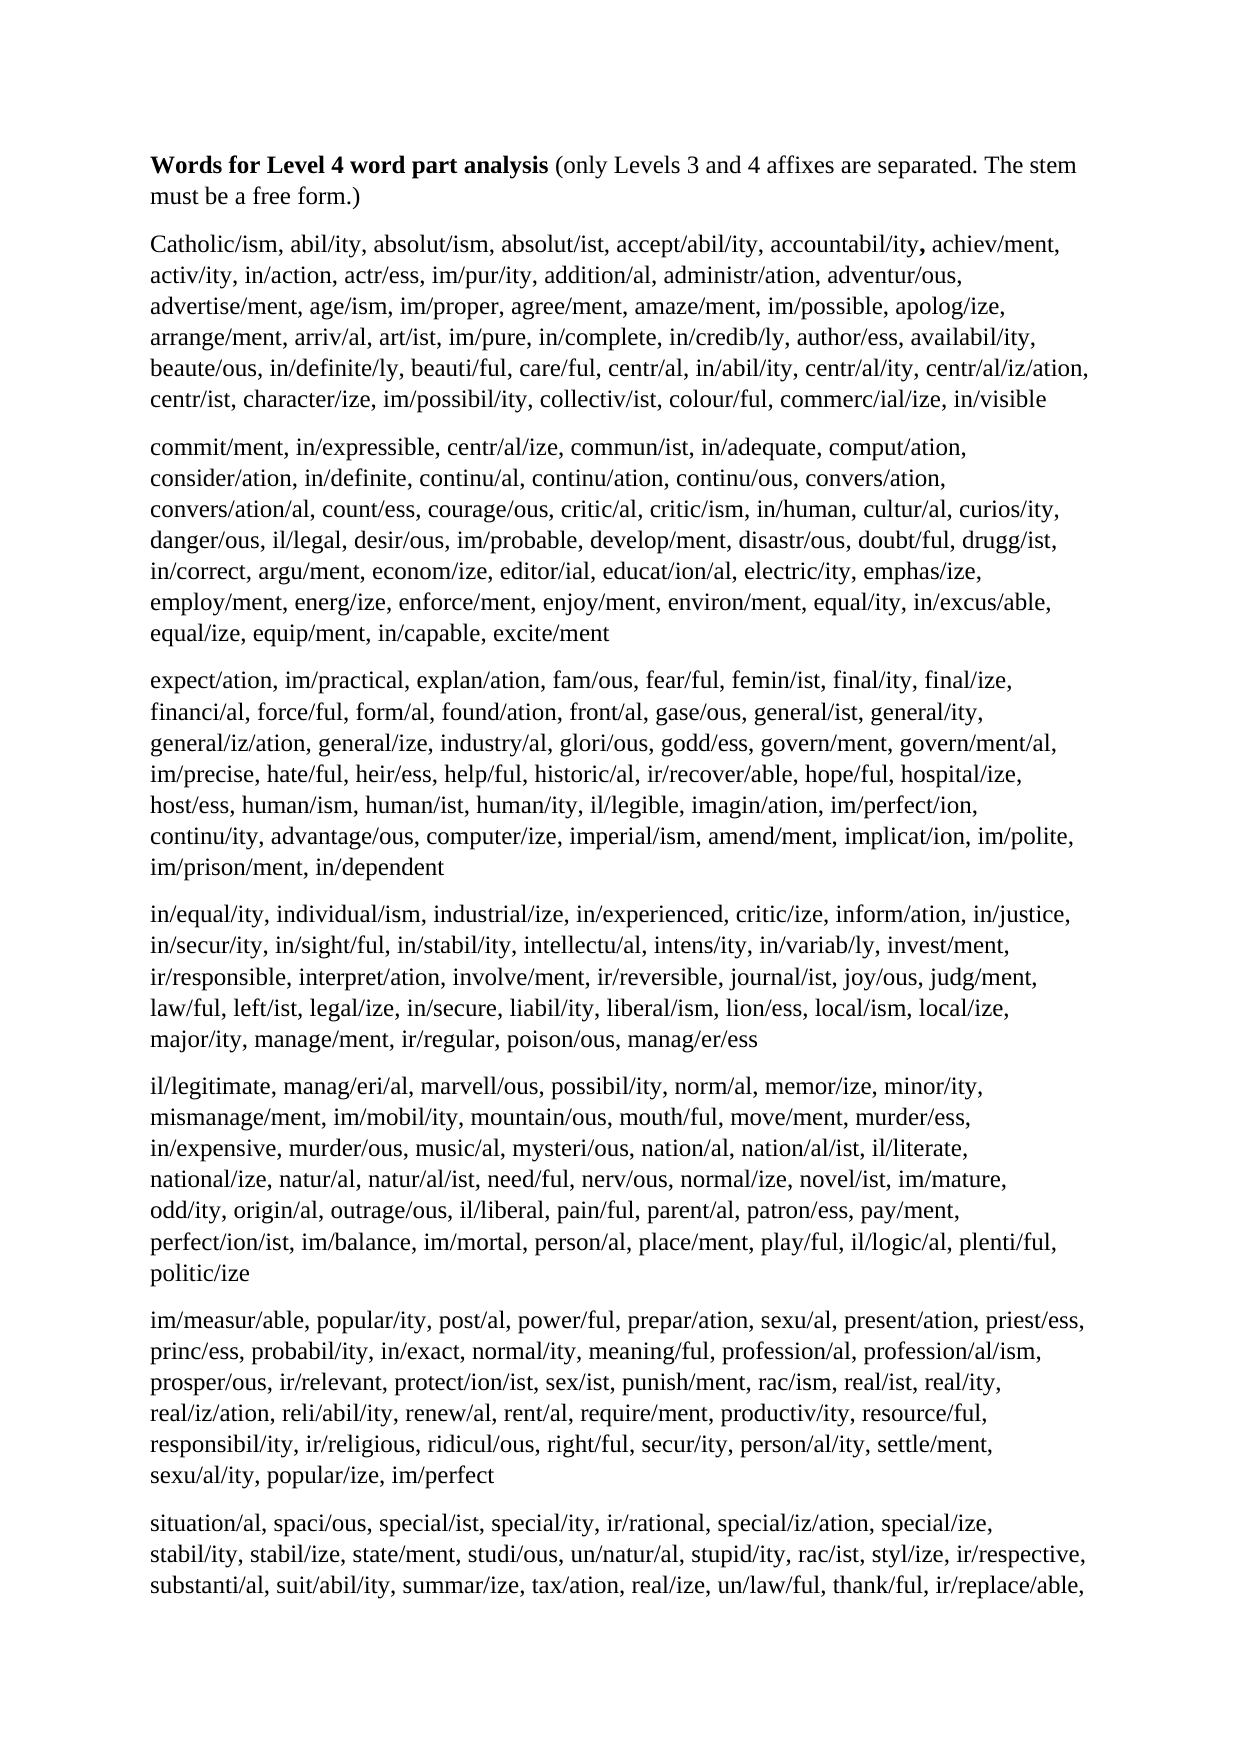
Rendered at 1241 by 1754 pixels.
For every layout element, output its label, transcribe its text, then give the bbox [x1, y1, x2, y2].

text im/measur/able, popular/ity, post/al, power/ful, prepar/ation, sexu/al, present/ation, priest/ess, princ/ess, probabil/ity, in/exact, normal/ity, meaning/ful, profession/al, profession/al/ism, prosper/ous, ir/relevant, protect/ion/ist, sex/ist, punish/ment, rac/ism, real/ist, real/ity, real/iz/ation, reli/abil/ity, renew/al, rent/al, require/ment, productiv/ity, resource/ful, responsibil/ity, ir/religious, ridicul/ous, right/ful, secur/ity, person/al/ity, settle/ment, sexu/al/ity, popular/ize, im/perfect [150, 1305, 1090, 1489]
text in/equal/ity, individual/ism, industrial/ize, in/experienced, critic/ize, inform/ation, in/justice, in/secur/ity, in/sight/ful, in/stabil/ity, intellectu/al, intens/ity, in/variab/ly, invest/ment, ir/responsible, interpret/ation, involve/ment, ir/reversible, journal/ist, joy/ous, judg/ment, law/ful, left/ist, legal/ize, in/secure, liabil/ity, liberal/ism, lion/ess, local/ism, local/ize, major/ity, manage/ment, ir/regular, poison/ous, manag/er/ess [150, 899, 1090, 1052]
list Words for Level 4 word part analysis (only Levels 3 and 4 affixes are separated. The stem must be a free form.) [150, 150, 1090, 210]
text expect/ation, im/practical, explan/ation, fam/ous, fear/ful, femin/ist, final/ity, final/ize, financi/al, force/ful, form/al, found/ation, front/al, gase/ous, general/ist, general/ity, general/iz/ation, general/ize, industry/al, glori/ous, godd/ess, govern/ment, govern/ment/al, im/precise, hate/ful, heir/ess, help/ful, historic/al, ir/recover/able, hope/ful, hospital/ize, host/ess, human/ism, human/ist, human/ity, il/legible, imagin/ation, im/perfect/ion, continu/ity, advantage/ous, computer/ize, imperial/ism, amend/ment, implicat/ion, im/polite, im/prison/ment, in/dependent [150, 666, 1090, 881]
text il/legitimate, manag/eri/al, marvell/ous, possibil/ity, norm/al, memor/ize, minor/ity, mismanage/ment, im/mobil/ity, mountain/ous, mouth/ful, move/ment, murder/ess, in/expensive, murder/ous, music/al, mysteri/ous, nation/al, nation/al/ist, il/literate, national/ize, natur/al, natur/al/ist, need/ful, nerv/ous, normal/ize, novel/ist, im/mature, odd/ity, origin/al, outrage/ous, il/liberal, pain/ful, parent/al, patron/ess, pay/ment, perfect/ion/ist, im/balance, im/mortal, person/al, place/ment, play/ful, il/logic/al, plenti/ful, politic/ize [150, 1071, 1090, 1286]
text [150, 1508, 1090, 1599]
text Catholic/ism, abil/ity, absolut/ism, absolut/ist, accept/abil/ity, accountabil/ity, achiev/ment, activ/ity, in/action, actr/ess, im/pur/ity, addition/al, administr/ation, adventur/ous, advertise/ment, age/ism, im/proper, agree/ment, amaze/ment, im/possible, apolog/ize, arrange/ment, arriv/al, art/ist, im/pure, in/complete, in/credib/ly, author/ess, availabil/ity, beaute/ous, in/definite/ly, beauti/ful, care/ful, centr/al, in/abil/ity, centr/al/ity, centr/al/iz/ation, centr/ist, character/ize, im/possibil/ity, collectiv/ist, colour/ful, commerc/ial/ize, in/visible [150, 229, 1090, 413]
text commit/ment, in/expressible, centr/al/ize, commun/ist, in/adequate, comput/ation, consider/ation, in/definite, continu/al, continu/ation, continu/ous, convers/ation, convers/ation/al, count/ess, courage/ous, critic/al, critic/ism, in/human, cultur/al, curios/ity, danger/ous, il/legal, desir/ous, im/probable, develop/ment, disastr/ous, doubt/ful, drugg/ist, in/correct, argu/ment, econom/ize, editor/ial, educat/ion/al, electric/ity, emphas/ize, employ/ment, energ/ize, enforce/ment, enjoy/ment, environ/ment, equal/ity, in/excus/able, equal/ize, equip/ment, in/capable, excite/ment [150, 432, 1090, 647]
